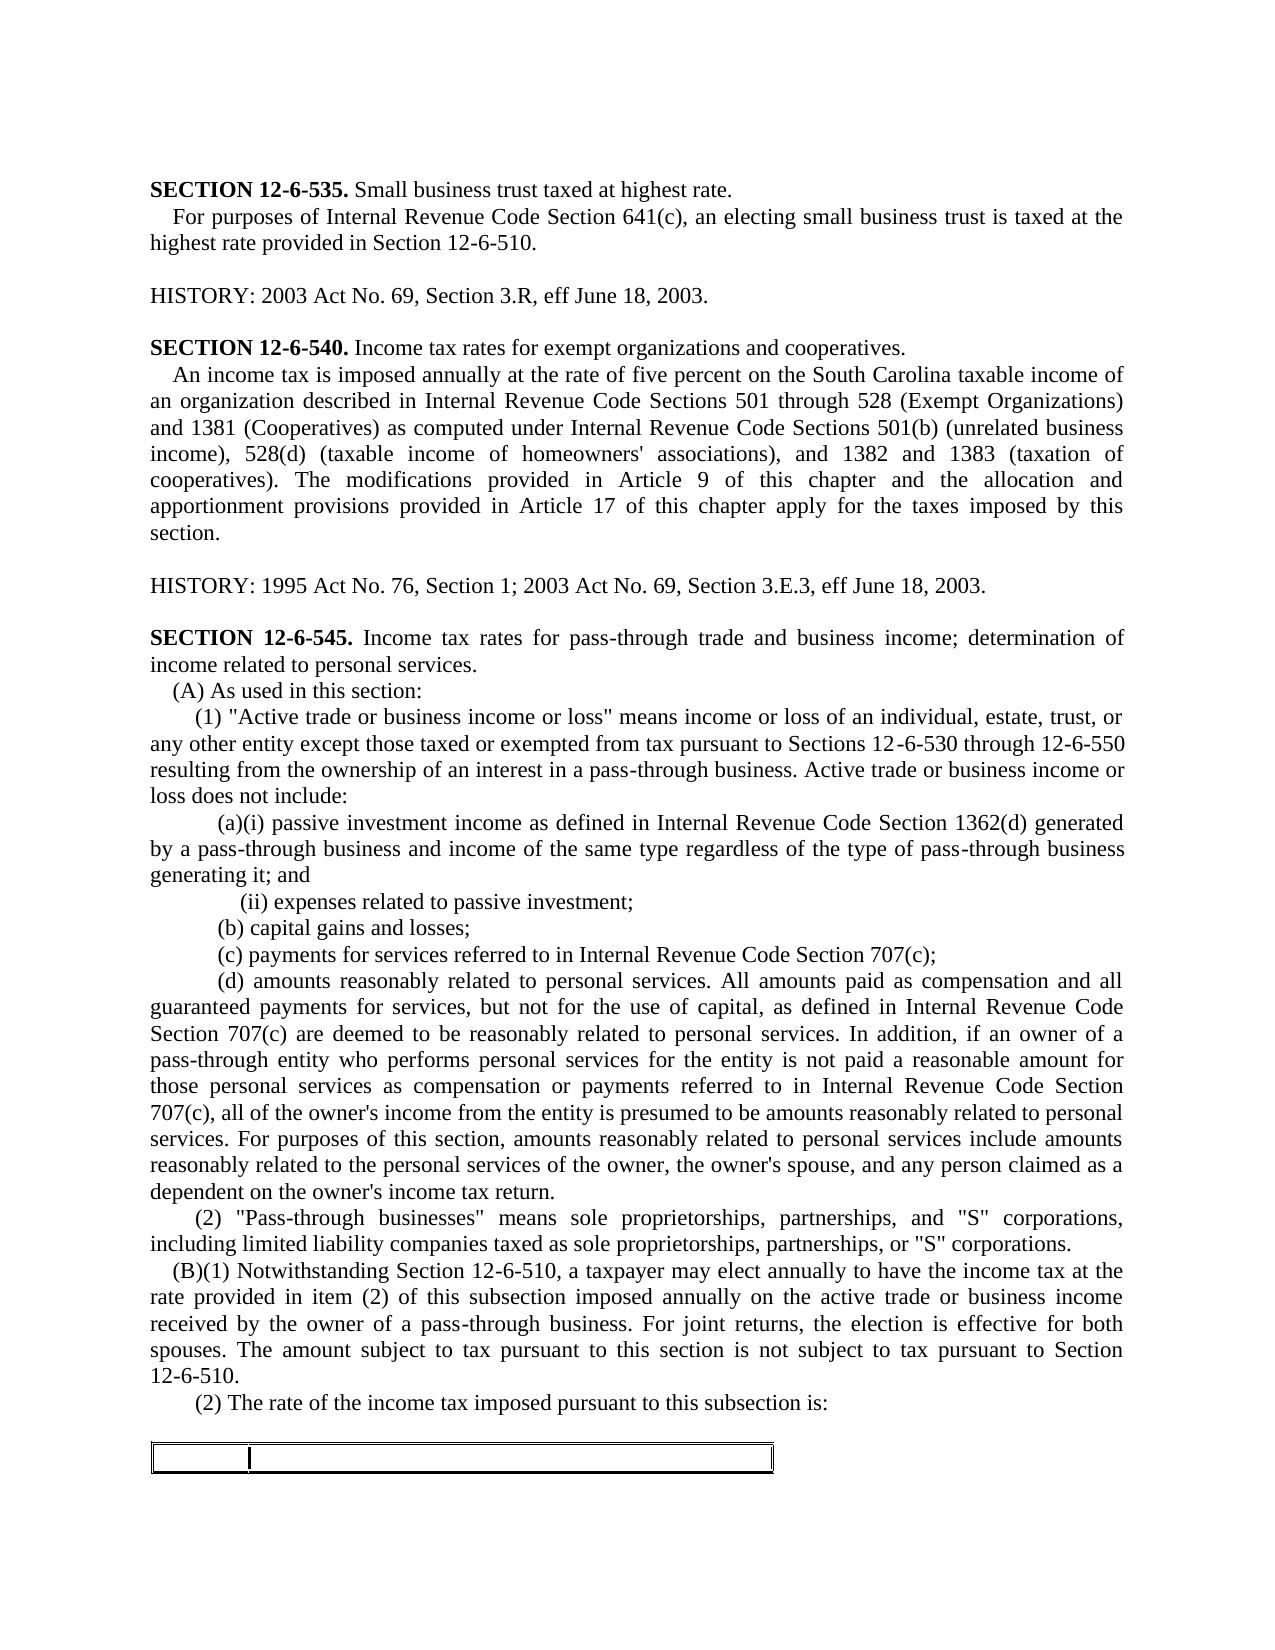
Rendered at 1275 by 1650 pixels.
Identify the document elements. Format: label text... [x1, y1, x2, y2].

table_header [154, 1443, 249, 1471]
text (2) "Pass-through businesses" means sole proprietorships, partnerships, and "S" corporations, including limited liability companies taxed as sole proprietorships, partnerships, or "S" corporations. [150, 1204, 1125, 1257]
text HISTORY: 2003 Act No. 69, Section 3.R, eff June 18, 2003. [150, 282, 1125, 308]
table_header [249, 1445, 772, 1471]
text (b) capital gains and losses; [150, 914, 1125, 941]
text (ii) expenses related to passive investment; [150, 888, 1125, 914]
text (A) As used in this section: [150, 677, 1125, 703]
text An income tax is imposed annually at the rate of five percent on the South Carolina taxable income of an organization described in Internal Revenue Code Sections 501 through 528 (Exempt Organizations) and 1381 (Cooperatives) as computed under Internal Revenue Code Sections 501(b) (unrelated business income), 528(d) (taxable income of homeowners' associations), and 1382 and 1383 (taxation of cooperatives). The modifications provided in Article 9 of this chapter and the allocation and apportionment provisions provided in Article 17 of this chapter apply for the taxes imposed by this section. [150, 361, 1125, 545]
text SECTION 12-6-540. Income tax rates for exempt organizations and cooperatives. [150, 334, 1125, 361]
text (1) "Active trade or business income or loss" means income or loss of an individual, estate, trust, or any other entity except those taxed or exempted from tax pursuant to Sections 12-6-530 through 12-6-550 resulting from the ownership of an interest in a pass-through business. Active trade or business income or loss does not include: [150, 703, 1125, 809]
text (2) The rate of the income tax imposed pursuant to this subsection is: [150, 1389, 1125, 1415]
text SECTION 12-6-545. Income tax rates for pass-through trade and business income; determination of income related to personal services. [150, 624, 1125, 677]
text (c) payments for services referred to in Internal Revenue Code Section 707(c); [150, 941, 1125, 967]
text SECTION 12-6-535. Small business trust taxed at highest rate. [150, 176, 1125, 203]
text (a)(i) passive investment income as defined in Internal Revenue Code Section 1362(d) generated by a pass-through business and income of the same type regardless of the type of pass-through business generating it; and [150, 809, 1125, 888]
text For purposes of Internal Revenue Code Section 641(c), an electing small business trust is taxed at the highest rate provided in Section 12-6-510. [150, 203, 1125, 255]
text (d) amounts reasonably related to personal services. All amounts paid as compensation and all guaranteed payments for services, but not for the use of capital, as defined in Internal Revenue Code Section 707(c) are deemed to be reasonably related to personal services. In addition, if an owner of a pass-through entity who performs personal services for the entity is not paid a reasonable amount for those personal services as compensation or payments referred to in Internal Revenue Code Section 707(c), all of the owner's income from the entity is presumed to be amounts reasonably related to personal services. For purposes of this section, amounts reasonably related to personal services include amounts reasonably related to the personal services of the owner, the owner's spouse, and any person claimed as a dependent on the owner's income tax return. [150, 967, 1125, 1204]
text (B)(1) Notwithstanding Section 12-6-510, a taxpayer may elect annually to have the income tax at the rate provided in item (2) of this subsection imposed annually on the active trade or business income received by the owner of a pass-through business. For joint returns, the election is effective for both spouses. The amount subject to tax pursuant to this section is not subject to tax pursuant to Section 12-6-510. [150, 1257, 1125, 1389]
text HISTORY: 1995 Act No. 76, Section 1; 2003 Act No. 69, Section 3.E.3, eff June 18, 2003. [150, 572, 1125, 598]
